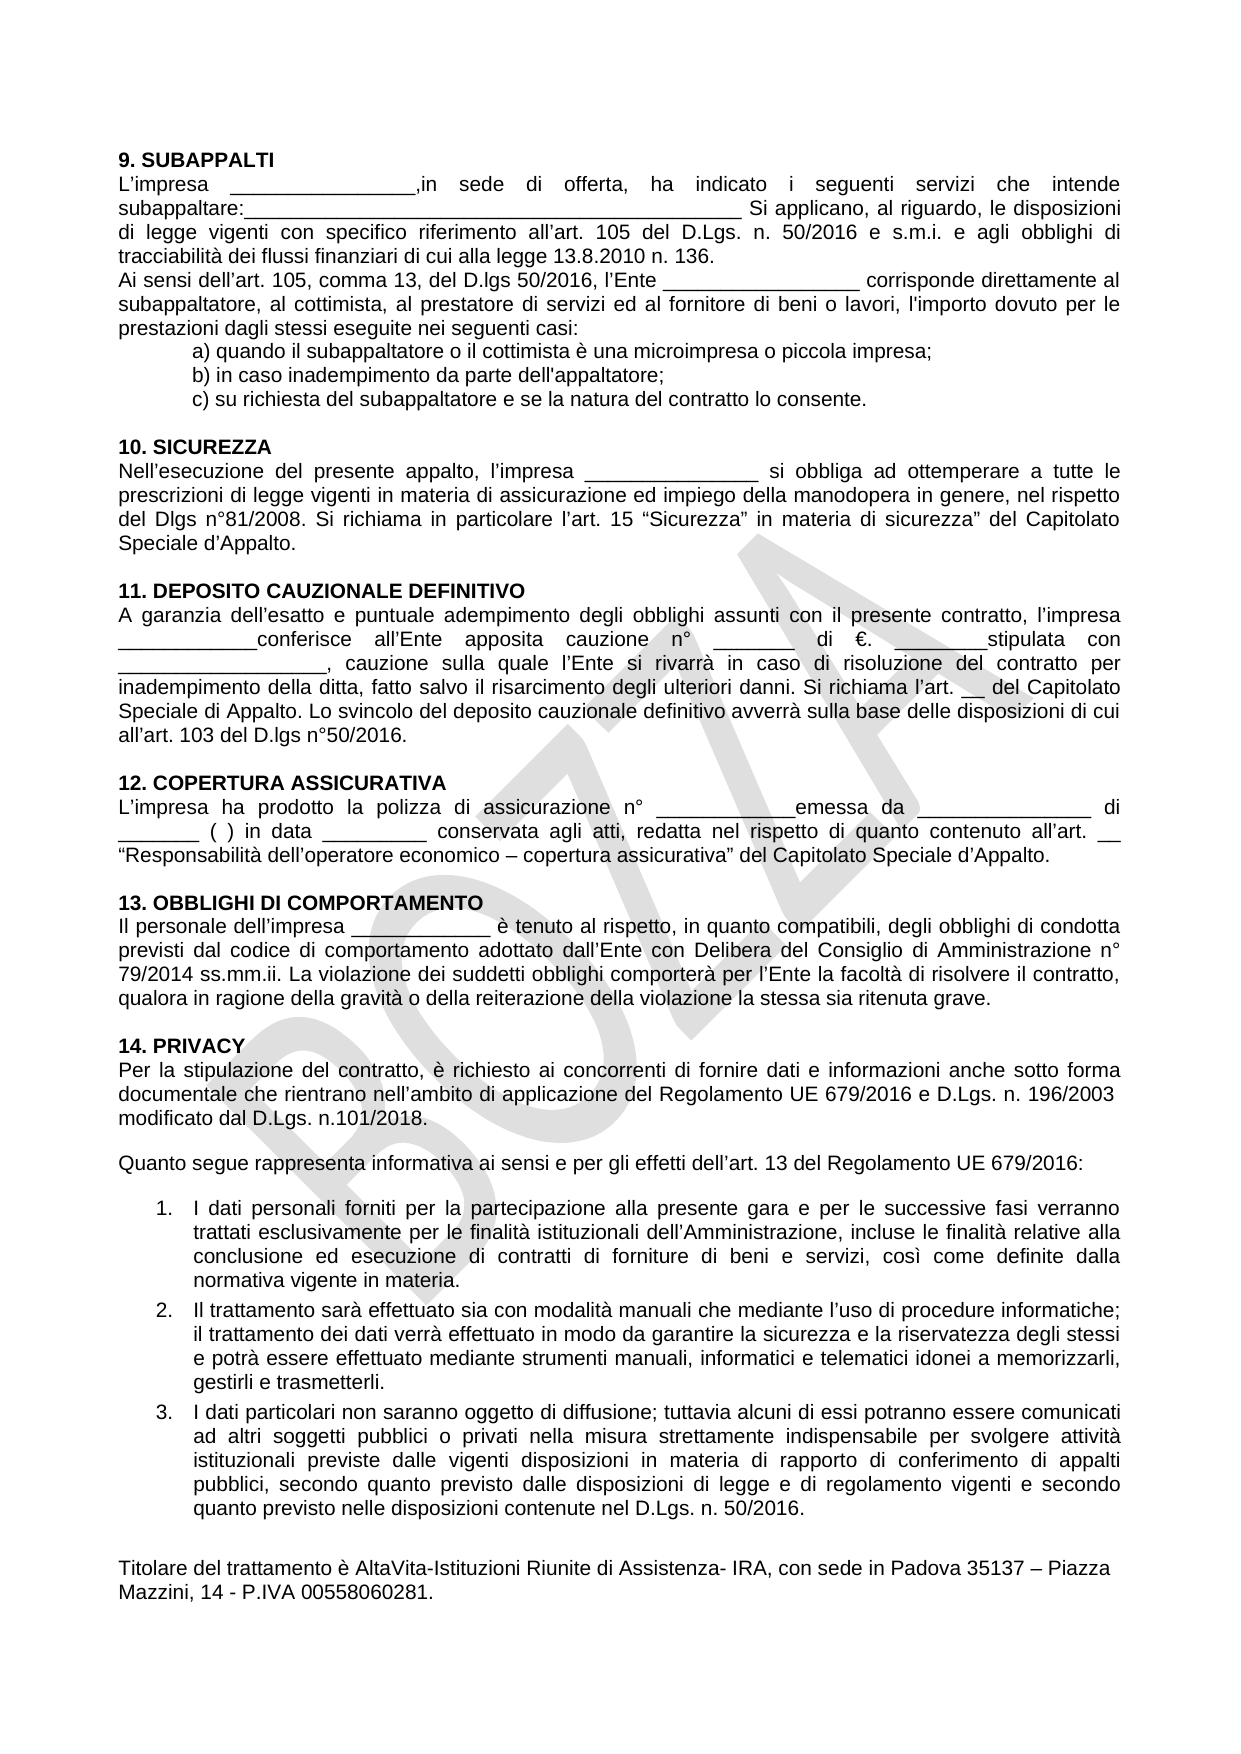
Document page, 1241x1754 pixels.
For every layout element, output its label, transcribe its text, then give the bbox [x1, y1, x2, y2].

text L’impresa ha prodotto la polizza di assicurazione n° ____________emessa da _______________ di _______ ( ) in data _________ conservata agli atti, redatta nel rispetto di quanto contenuto all’art. __ “Responsabilità dell’operatore economico – copertura assicurativa” del Capitolato Speciale d’Appalto. [118, 794, 1122, 866]
text 9. SUBAPPALTI [118, 148, 1122, 172]
list I dati particolari non saranno oggetto di diffusione; tuttavia alcuni di essi potranno essere comunicati ad altri soggetti pubblici o privati nella misura strettamente indispensabile per svolgere attività istituzionali previste dalle vigenti disposizioni in materia di rapporto di conferimento di appalti pubblici, secondo quanto previsto dalle disposizioni di legge e di regolamento vigenti e secondo quanto previsto nelle disposizioni contenute nel D.Lgs. n. 50/2016. [156, 1400, 1122, 1519]
text Titolare del trattamento è AltaVita-Istituzioni Riunite di Assistenza- IRA, con sede in Padova 35137 – Piazza Mazzini, 14 - P.IVA 00558060281. [118, 1556, 1122, 1604]
text 14. PRIVACY [118, 1034, 1122, 1058]
list Il trattamento sarà effettuato sia con modalità manuali che mediante l’uso di procedure informatiche; il trattamento dei dati verrà effettuato in modo da garantire la sicurezza e la riservatezza degli stessi e potrà essere effettuato mediante strumenti manuali, informatici e telematici idonei a memorizzarli, gestirli e trasmetterli. [156, 1298, 1122, 1393]
text 11. DEPOSITO CAUZIONALE DEFINITIVO [118, 579, 1122, 603]
text Per la stipulazione del contratto, è richiesto ai concorrenti di fornire dati e informazioni anche sotto forma documentale che rientrano nell’ambito di applicazione del Regolamento UE 679/2016 e D.Lgs. n. 196/2003 modificato dal D.Lgs. n.101/2018. [118, 1058, 1122, 1130]
text 10. SICUREZZA [118, 435, 1122, 459]
text Quanto segue rappresenta informativa ai sensi e per gli effetti dell’art. 13 del Regolamento UE 679/2016: [118, 1151, 1122, 1175]
text 13. OBBLIGHI DI COMPORTAMENTO [118, 890, 1122, 914]
text a) quando il subappaltatore o il cottimista è una microimpresa o piccola impresa; [118, 339, 1122, 363]
text Ai sensi dell’art. 105, comma 13, del D.lgs 50/2016, l’Ente _________________ corrisponde direttamente al subappaltatore, al cottimista, al prestatore di servizi ed al fornitore di beni o lavori, l'importo dovuto per le prestazioni dagli stessi eseguite nei seguenti casi: [118, 267, 1122, 339]
text 12. COPERTURA ASSICURATIVA [118, 771, 1122, 794]
text L’impresa ________________,in sede di offerta, ha indicato i seguenti servizi che intende subappaltare:___________________________________________ Si applicano, al riguardo, le disposizioni di legge vigenti con specifico riferimento all’art. 105 del D.Lgs. n. 50/2016 e s.m.i. e agli obblighi di tracciabilità dei flussi finanziari di cui alla legge 13.8.2010 n. 136. [118, 172, 1122, 267]
text c) su richiesta del subappaltatore e se la natura del contratto lo consente. [118, 387, 1122, 411]
text Il personale dell’impresa ____________ è tenuto al rispetto, in quanto compatibili, degli obblighi di condotta previsti dal codice di comportamento adottato dall’Ente con Delibera del Consiglio di Amministrazione n° 79/2014 ss.mm.ii. La violazione dei suddetti obblighi comporterà per l’Ente la facoltà di risolvere il contratto, qualora in ragione della gravità o della reiterazione della violazione la stessa sia ritenuta grave. [118, 914, 1122, 1010]
list I dati personali forniti per la partecipazione alla presente gara e per le successive fasi verranno trattati esclusivamente per le finalità istituzionali dell’Amministrazione, incluse le finalità relative alla conclusione ed esecuzione di contratti di forniture di beni e servizi, così come definite dalla normativa vigente in materia. [156, 1196, 1122, 1291]
text Nell’esecuzione del presente appalto, l’impresa _______________ si obbliga ad ottemperare a tutte le prescrizioni di legge vigenti in materia di assicurazione ed impiego della manodopera in genere, nel rispetto del Dlgs n°81/2008. Si richiama in particolare l’art. 15 “Sicurezza” in materia di sicurezza” del Capitolato Speciale d’Appalto. [118, 459, 1122, 555]
text b) in caso inadempimento da parte dell'appaltatore; [118, 363, 1122, 387]
text A garanzia dell’esatto e puntuale adempimento degli obblighi assunti con il presente contratto, l’impresa ____________conferisce all’Ente apposita cauzione n° _______ di €. ________stipulata con __________________, cauzione sulla quale l’Ente si rivarrà in caso di risoluzione del contratto per inadempimento della ditta, fatto salvo il risarcimento degli ulteriori danni. Si richiama l’art. __ del Capitolato Speciale di Appalto. Lo svincolo del deposito cauzionale definitivo avverrà sulla base delle disposizioni di cui all’art. 103 del D.lgs n°50/2016. [118, 603, 1122, 747]
